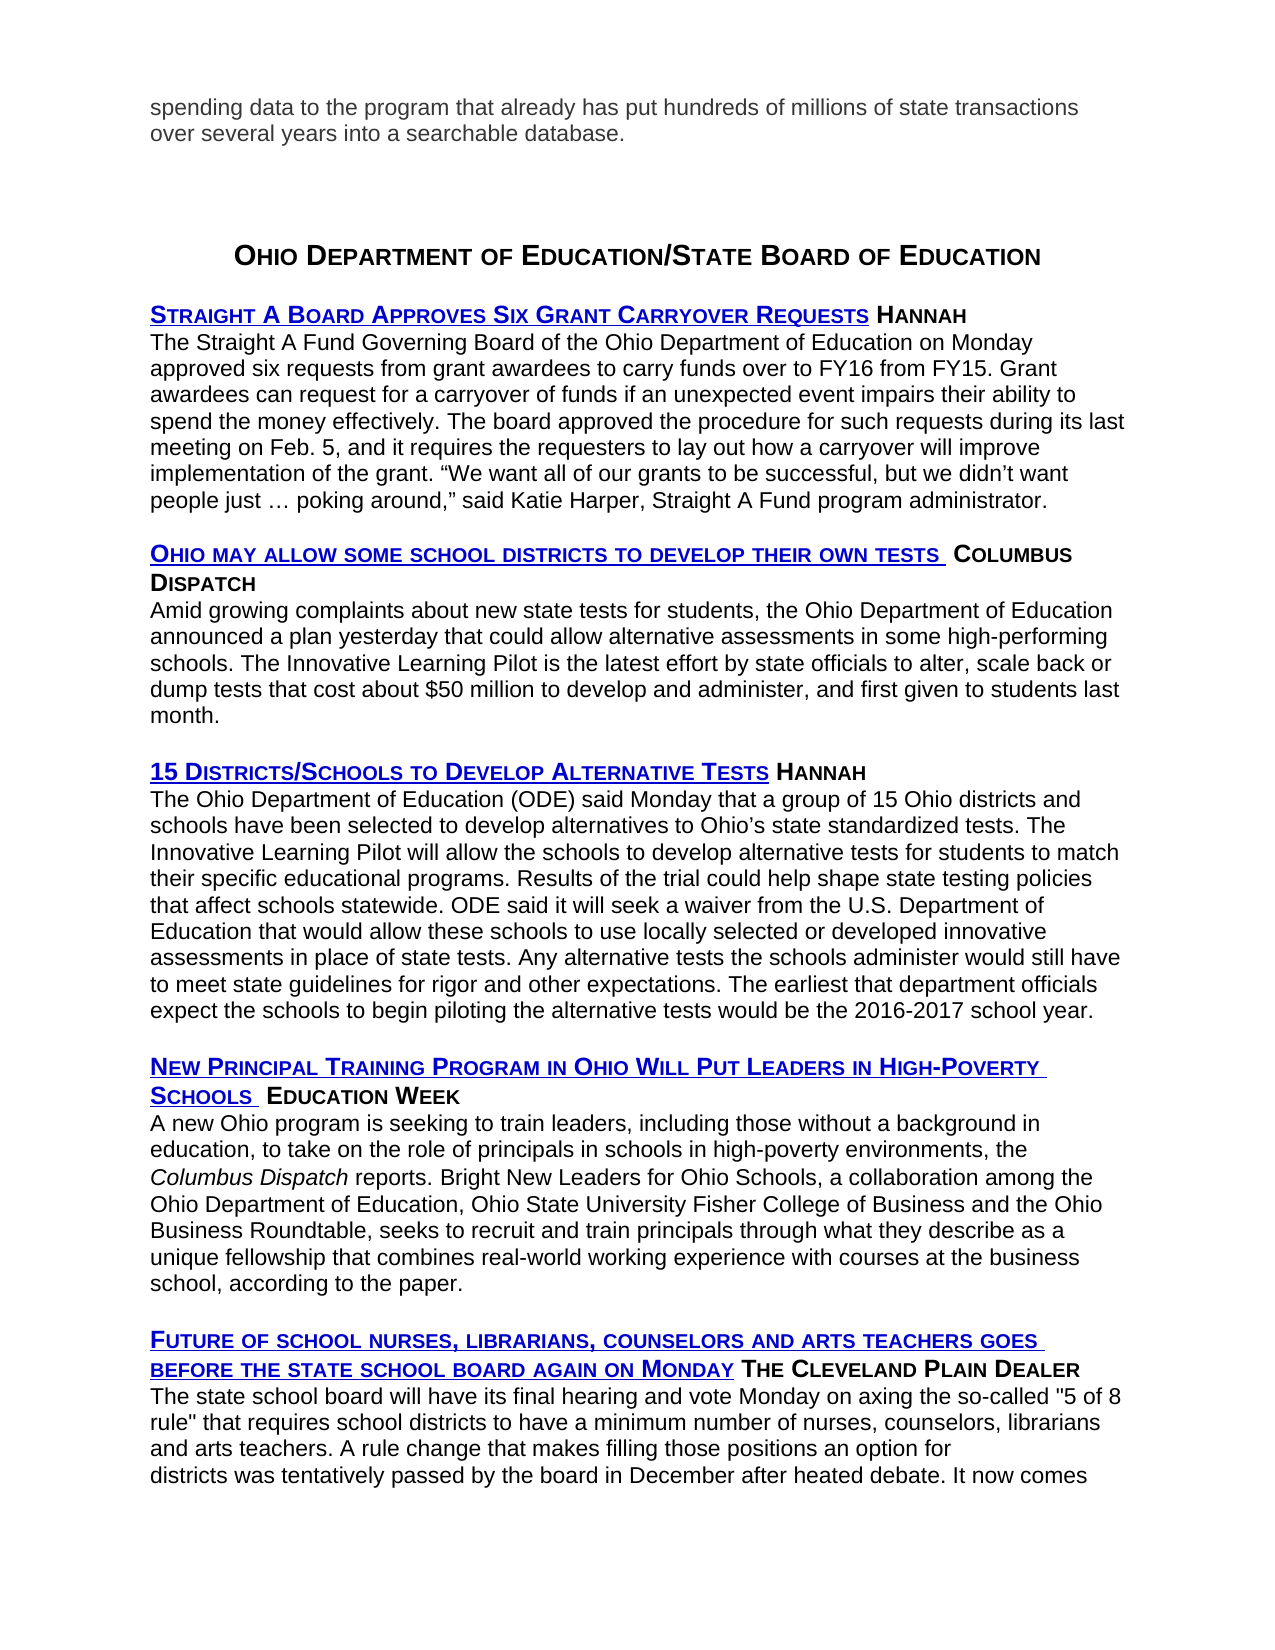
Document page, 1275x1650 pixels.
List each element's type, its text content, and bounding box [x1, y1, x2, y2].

text Ohio Department of Education/State Board of Education [150, 237, 1125, 271]
text Amid growing complaints about new state tests for students, the Ohio Department of Education announced a plan yesterday that could allow alternative assessments in some high-performing schools. The Innovative Learning Pilot is the latest effort by state officials to alter, scale back or dump tests that cost about $50 million to develop and administer, and first given to students last month. [150, 597, 1125, 729]
text Ohio may allow some school districts to develop their own tests Columbus Dispatch [150, 539, 1125, 597]
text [150, 1383, 1125, 1488]
text 15 Districts/Schools to Develop Alternative Tests Hannah [150, 757, 1125, 786]
text The Straight A Fund Governing Board of the Ohio Department of Education on Monday approved six requests from grant awardees to carry funds over to FY16 from FY15. Grant awardees can request for a carryover of funds if an unexpected event impairs their ability to spend the money effectively. The board approved the procedure for such requests during its last meeting on Feb. 5, and it requires the requesters to lay out how a carryover will improve implementation of the grant. “We want all of our grants to be successful, but we didn’t want people just … poking around,” said Katie Harper, Straight A Fund program administrator. [150, 328, 1125, 513]
text Straight A Board Approves Six Grant Carryover Requests Hannah [150, 300, 1125, 328]
text New Principal Training Program in Ohio Will Put Leaders in High-Poverty Schools Education Week [150, 1052, 1125, 1109]
text Future of school nurses, librarians, counselors and arts teachers goes before the state school board again on Monday The Cleveland Plain Dealer [150, 1325, 1125, 1383]
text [150, 94, 1125, 146]
text A new Ohio program is seeking to train leaders, including those without a background in education, to take on the role of principals in schools in high-poverty environments, the Columbus Dispatch reports. Bright New Leaders for Ohio Schools, a collaboration among the Ohio Department of Education, Ohio State University Fisher College of Business and the Ohio Business Roundtable, seeks to recruit and train principals through what they describe as a unique fellowship that combines real-world working experience with courses at the business school, according to the paper. [150, 1109, 1125, 1296]
text The Ohio Department of Education (ODE) said Monday that a group of 15 Ohio districts and schools have been selected to develop alternatives to Ohio’s state standardized tests. The Innovative Learning Pilot will allow the schools to develop alternative tests for students to match their specific educational programs. Results of the trial could help shape state testing policies that affect schools statewide. ODE said it will seek a waiver from the U.S. Department of Education that would allow these schools to use locally selected or developed innovative assessments in place of state tests. Any alternative tests the schools administer would still have to meet state guidelines for rigor and other expectations. The earliest that department officials expect the schools to begin piloting the alternative tests would be the 2016-2017 school year. [150, 786, 1125, 1023]
